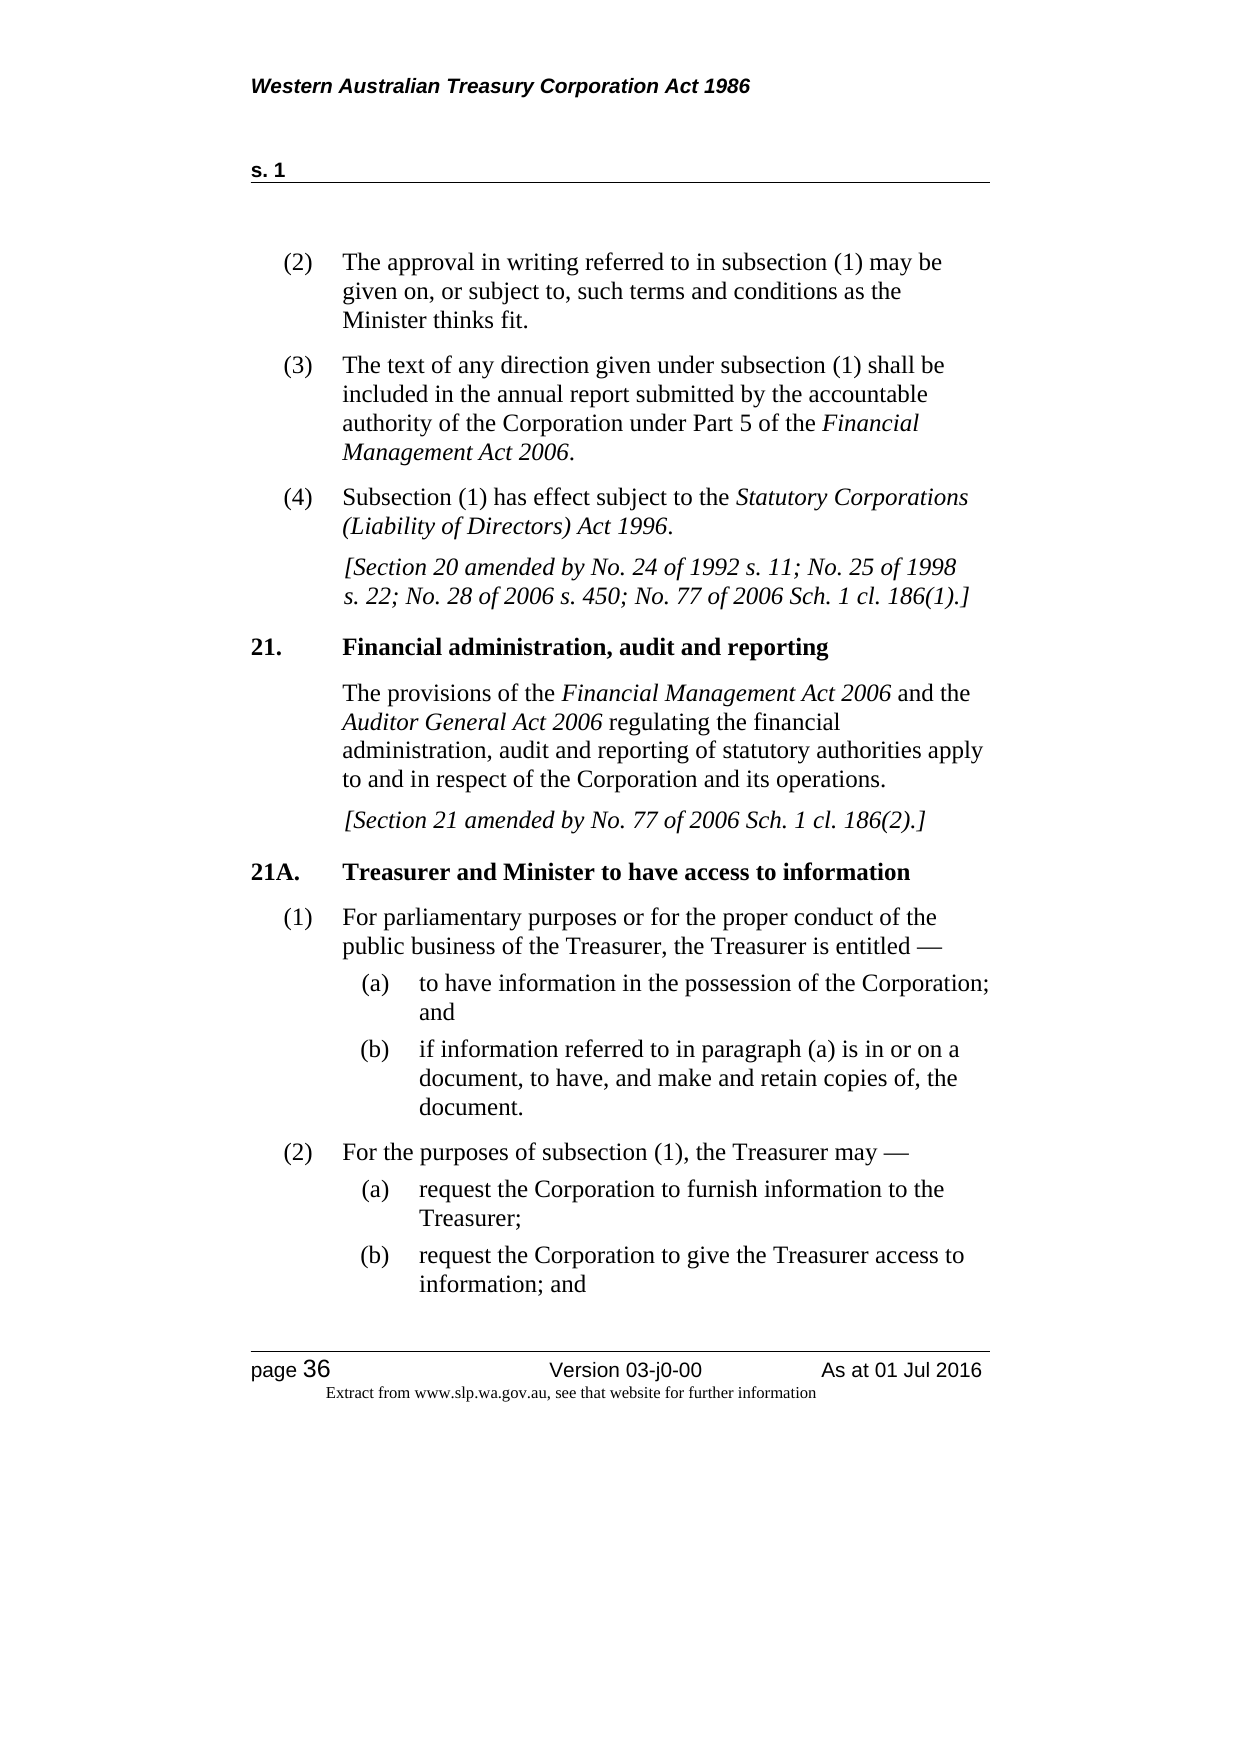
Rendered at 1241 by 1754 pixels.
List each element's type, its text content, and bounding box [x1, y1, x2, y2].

subtitle 21. Financial administration, audit and reporting [251, 632, 990, 661]
subtitle 21A. Treasurer and Minister to have access to information [251, 857, 990, 886]
text (b) if information referred to in paragraph (a) is in or on a document, to have, and make and retain copies of, the document. [251, 1034, 990, 1120]
text (b) request the Corporation to give the Treasurer access to information; and [251, 1240, 990, 1297]
text (3) The text of any direction given under subsection (1) shall be included in the annual report submitted by the accountable authority of the Corporation under Part 5 of the Financial Management Act 2006. [251, 350, 990, 465]
text (a) request the Corporation to furnish information to the Treasurer; [251, 1174, 990, 1232]
text (2) The approval in writing referred to in subsection (1) may be given on, or subject to, such terms and conditions as the Minister thinks fit. [251, 247, 990, 334]
text [Section 21 amended by No. 77 of 2006 Sch. 1 cl. 186(2).] [251, 805, 990, 834]
text The provisions of the Financial Management Act 2006 and the Auditor General Act 2006 regulating the financial administration, audit and reporting of statutory authorities apply to and in respect of the Corporation and its operations. [251, 678, 990, 793]
text [Section 20 amended by No. 24 of 1992 s. 11; No. 25 of 1998 s. 22; No. 28 of 2006 s. 450; No. 77 of 2006 Sch. 1 cl. 186(1).] [251, 552, 990, 609]
text (a) to have information in the possession of the Corporation; and [251, 968, 990, 1026]
text (4) Subsection (1) has effect subject to the Statutory Corporations (Liability of Directors) Act 1996. [251, 482, 990, 539]
text (1) For parliamentary purposes or for the proper conduct of the public business of the Treasurer, the Treasurer is entitled — [251, 902, 990, 960]
text (2) For the purposes of subsection (1), the Treasurer may — [251, 1137, 990, 1166]
